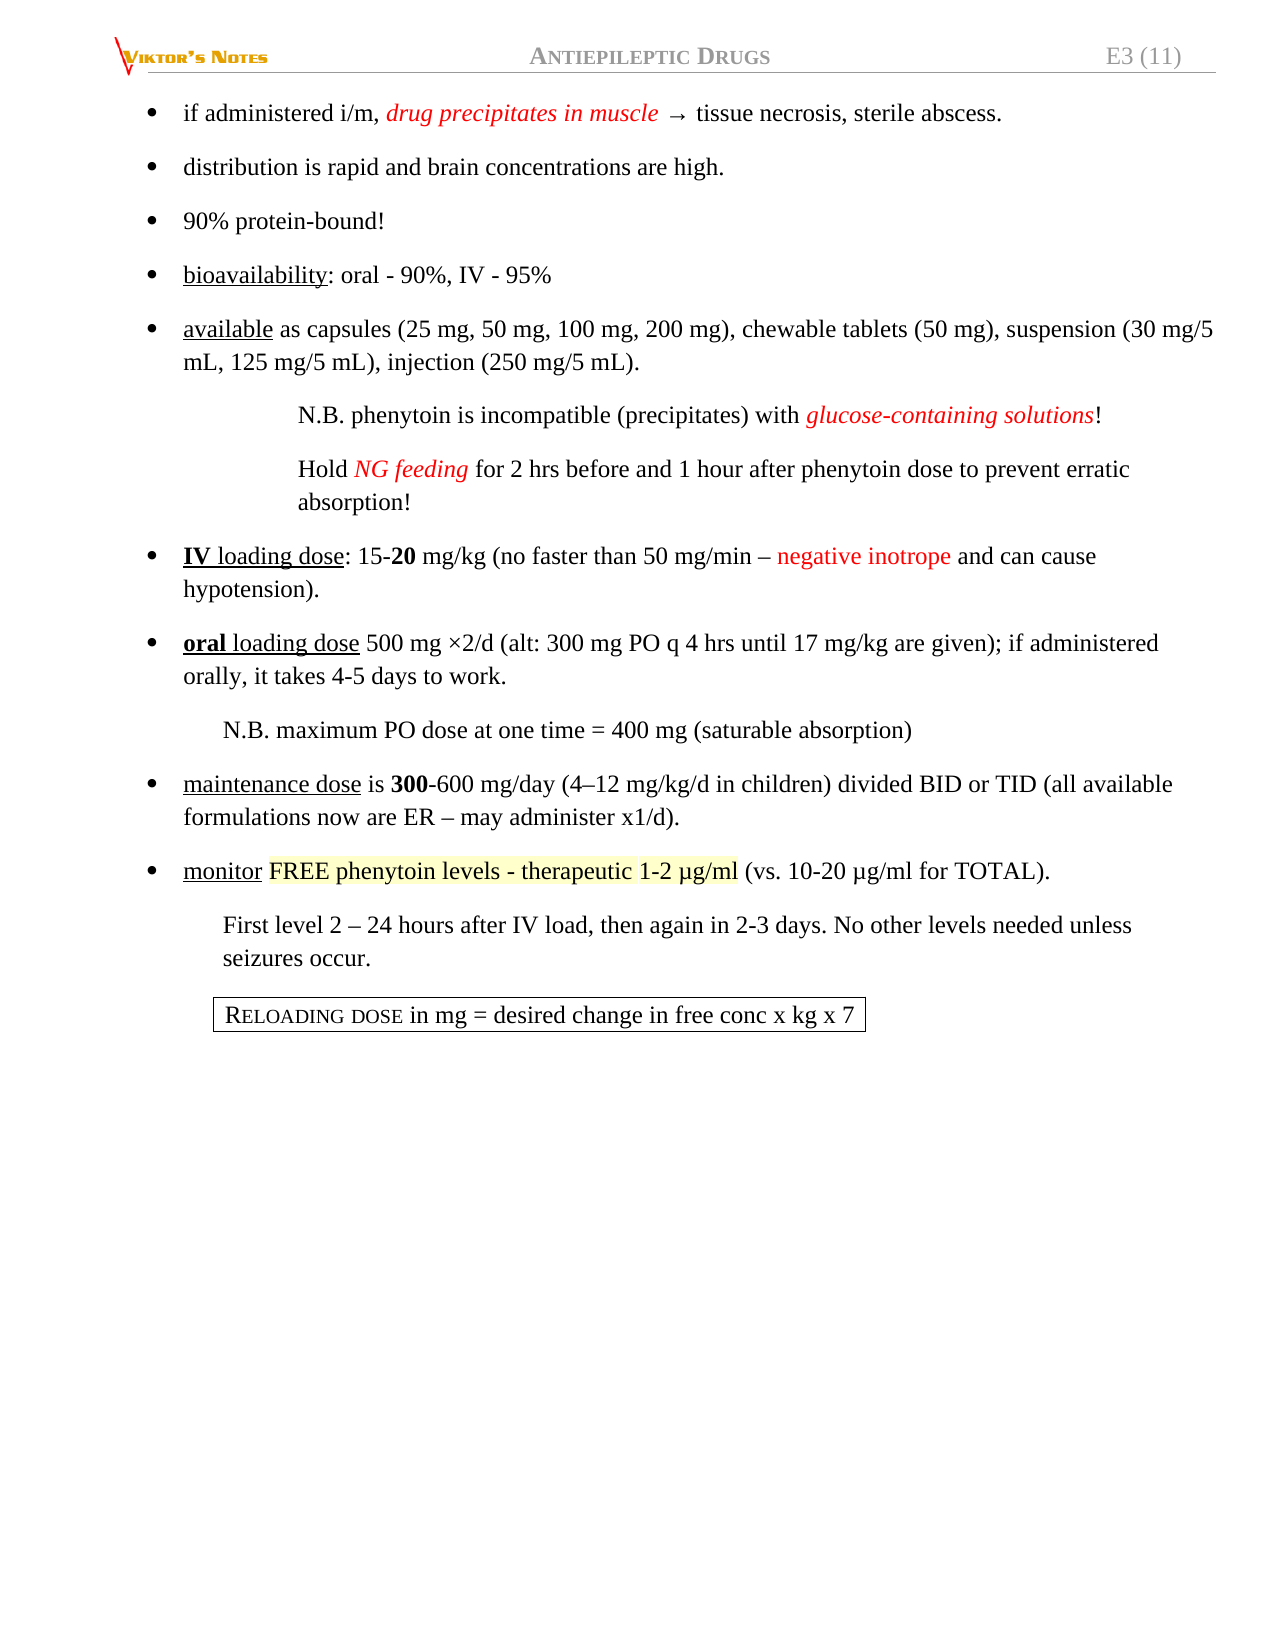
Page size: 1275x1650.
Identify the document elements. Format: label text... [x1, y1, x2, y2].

text N.B. maximum PO dose at one time = 400 mg (saturable absorption) [223, 715, 1216, 744]
text Hold NG feeding for 2 hrs before and 1 hour after phenytoin dose to prevent erratic absorption! [298, 454, 1216, 516]
list oral loading dose 500 mg ×2/d (alt: 300 mg PO q 4 hrs until 17 mg/kg are given); if administered orally, it takes 4-5 days to work. [148, 628, 1216, 690]
list IV loading dose: 15-20 mg/kg (no faster than 50 mg/min – negative inotrope and can cause hypotension). [148, 541, 1216, 603]
list available as capsules (25 mg, 50 mg, 100 mg, 200 mg), chewable tablets (50 mg), suspension (30 mg/5 mL, 125 mg/5 mL), injection (250 mg/5 mL). [148, 314, 1216, 376]
list distribution is rapid and brain concentrations are high. [148, 152, 1216, 181]
text Reloading dose in mg = desired change in free conc x kg x 7 [214, 998, 865, 1031]
list maintenance dose is 300-600 mg/day (4–12 mg/kg/d in children) divided BID or TID (all available formulations now are ER – may administer x1/d). [148, 769, 1216, 831]
list monitor FREE phenytoin levels - therapeutic 1-2 µg/ml (vs. 10-20 µg/ml for TOTAL). [738, 856, 1216, 884]
list 90% protein-bound! [148, 206, 1216, 235]
text First level 2 – 24 hours after IV load, then again in 2-3 days. No other levels needed unless seizures occur. [223, 910, 1216, 971]
list bioavailability: oral - 90%, IV - 95% [148, 260, 1216, 289]
text N.B. phenytoin is incompatible (precipitates) with glucose-containing solutions! [298, 401, 1216, 429]
list if administered i/m, drug precipitates in muscle → tissue necrosis, sterile abscess. [148, 98, 1216, 127]
picture [112, 37, 269, 78]
